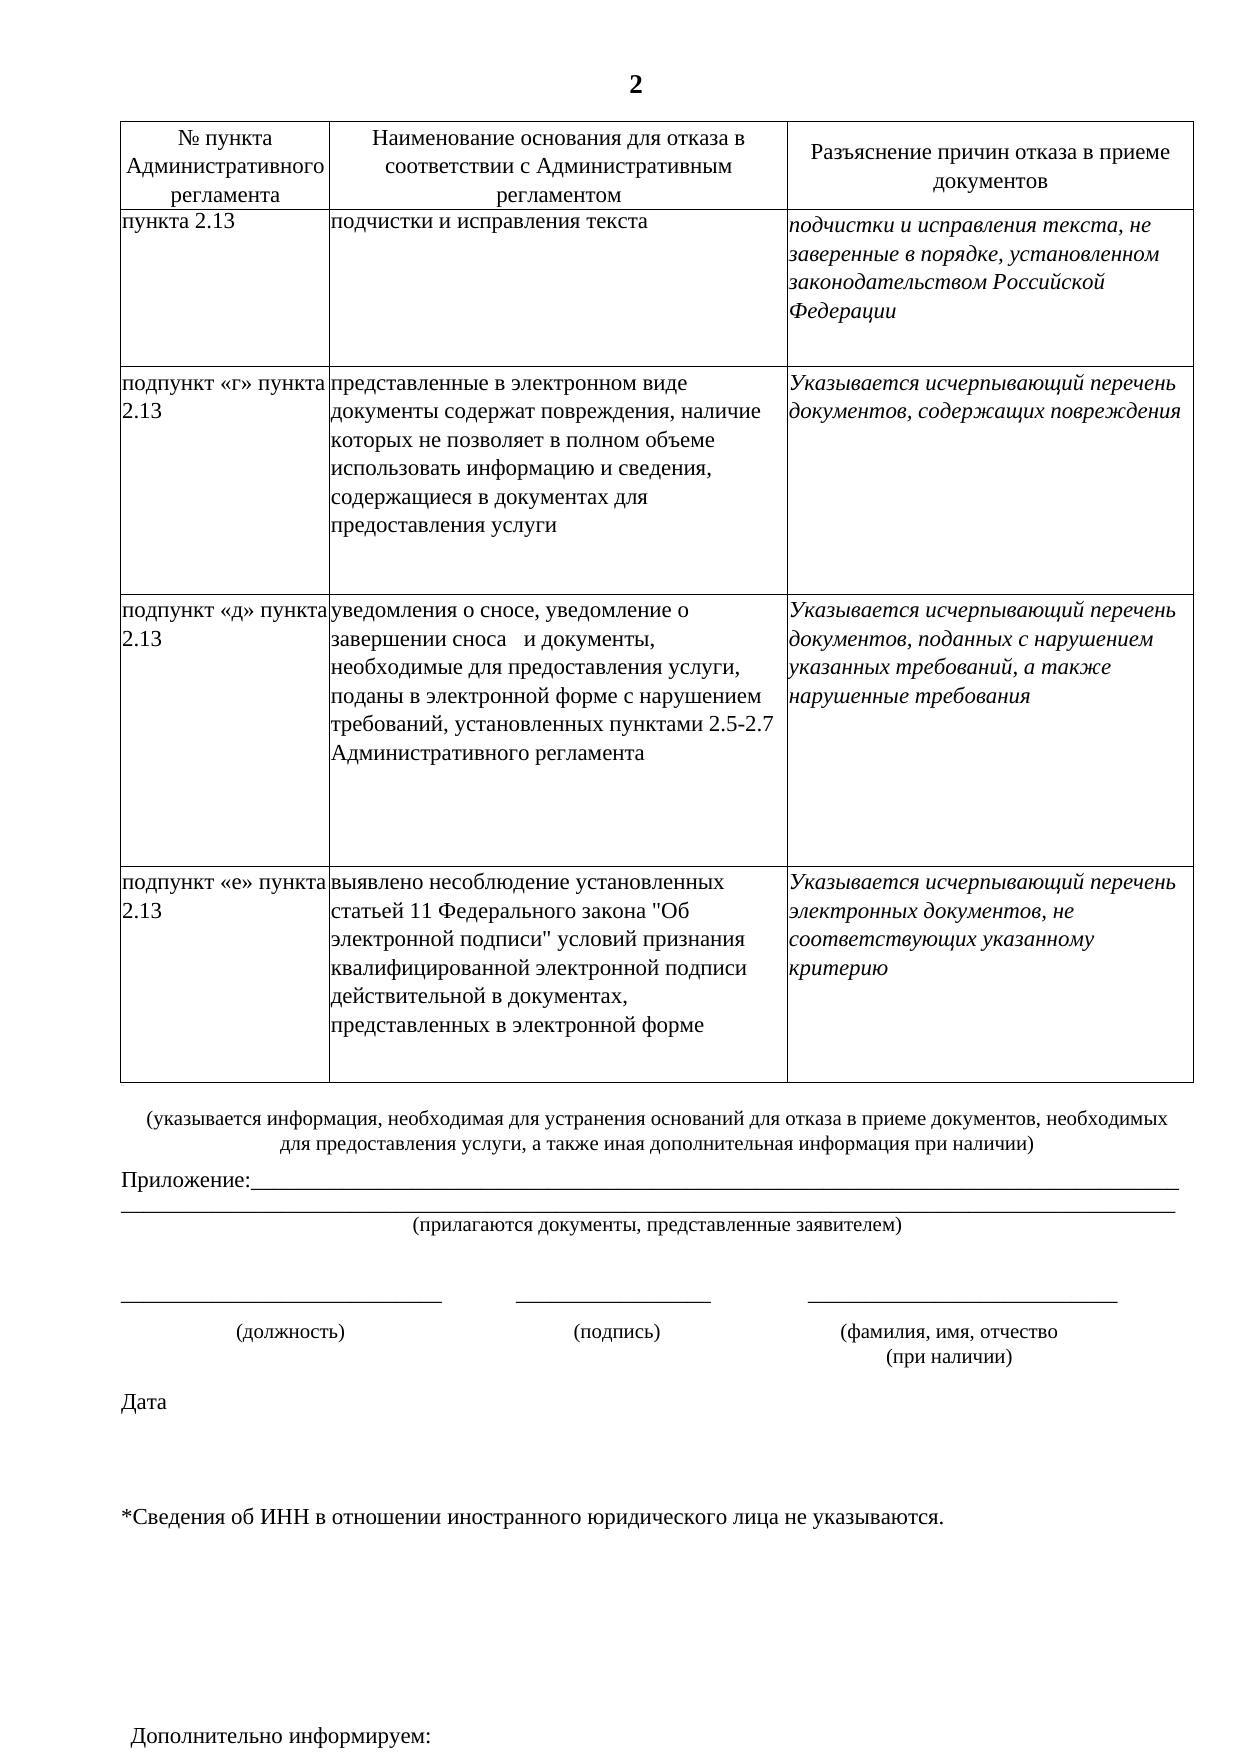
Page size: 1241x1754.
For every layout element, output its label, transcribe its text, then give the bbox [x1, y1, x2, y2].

table_cell уведомления о сносе, уведомление о завершении сноса и документы, необходимые для предоставления услуги, поданы в электронной форме с нарушением требований, установленных пунктами 2.5-2.7 Административного регламента [330, 595, 787, 866]
text ____________________________________________________________________________________________ [121, 1192, 1194, 1215]
table_cell Указывается исчерпывающий перечень документов, содержащих повреждения [788, 367, 1193, 594]
text *Сведения об ИНН в отношении иностранного юридического лица не указываются. [121, 1506, 1194, 1529]
table_header № пункта Административного регламента [121, 122, 329, 209]
table_header Наименование основания для отказа в соответствии с Административным регламентом [330, 122, 787, 209]
table_cell представленные в электронном виде документы содержат повреждения, наличие которых не позволяет в полном объеме использовать информацию и сведения, содержащиеся в документах для предоставления услуги [330, 367, 787, 594]
table_cell подчистки и исправления текста, не заверенные в порядке, установленном законодательством Российской Федерации [788, 210, 1193, 366]
table_cell подпункт «е» пункта 2.13 [121, 867, 329, 1082]
text ____________________________ _________________ ___________________________ [121, 1282, 1194, 1304]
text Дата [121, 1391, 1194, 1414]
table_cell подчистки и исправления текста [330, 210, 787, 366]
text (указывается информация, необходимая для устранения оснований для отказа в приеме документов, необходимых для предоставления услуги, а также иная дополнительная информация при наличии) [121, 1105, 1194, 1155]
table_cell подпункт «г» пункта 2.13 [121, 367, 329, 594]
text Приложение:_________________________________________________________________________________ [121, 1169, 1194, 1192]
text Дополнительно информируем: [130, 1725, 462, 1748]
table_cell Указывается исчерпывающий перечень документов, поданных с нарушением указанных требований, а также нарушенные требования [788, 595, 1193, 866]
table_cell выявлено несоблюдение установленных статьей 11 Федерального закона "Об электронной подписи" условий признания квалифицированной электронной подписи действительной в документах, представленных в электронной форме [330, 867, 787, 1082]
text (прилагаются документы, представленные заявителем) [121, 1215, 1194, 1236]
table_header Разъяснение причин отказа в приеме документов [788, 122, 1193, 209]
table_cell подпункт «д» пункта 2.13 [121, 595, 329, 866]
table_cell Указывается исчерпывающий перечень электронных документов, не соответствующих указанному критерию [788, 867, 1193, 1082]
table_cell пункта 2.13 [121, 210, 329, 366]
